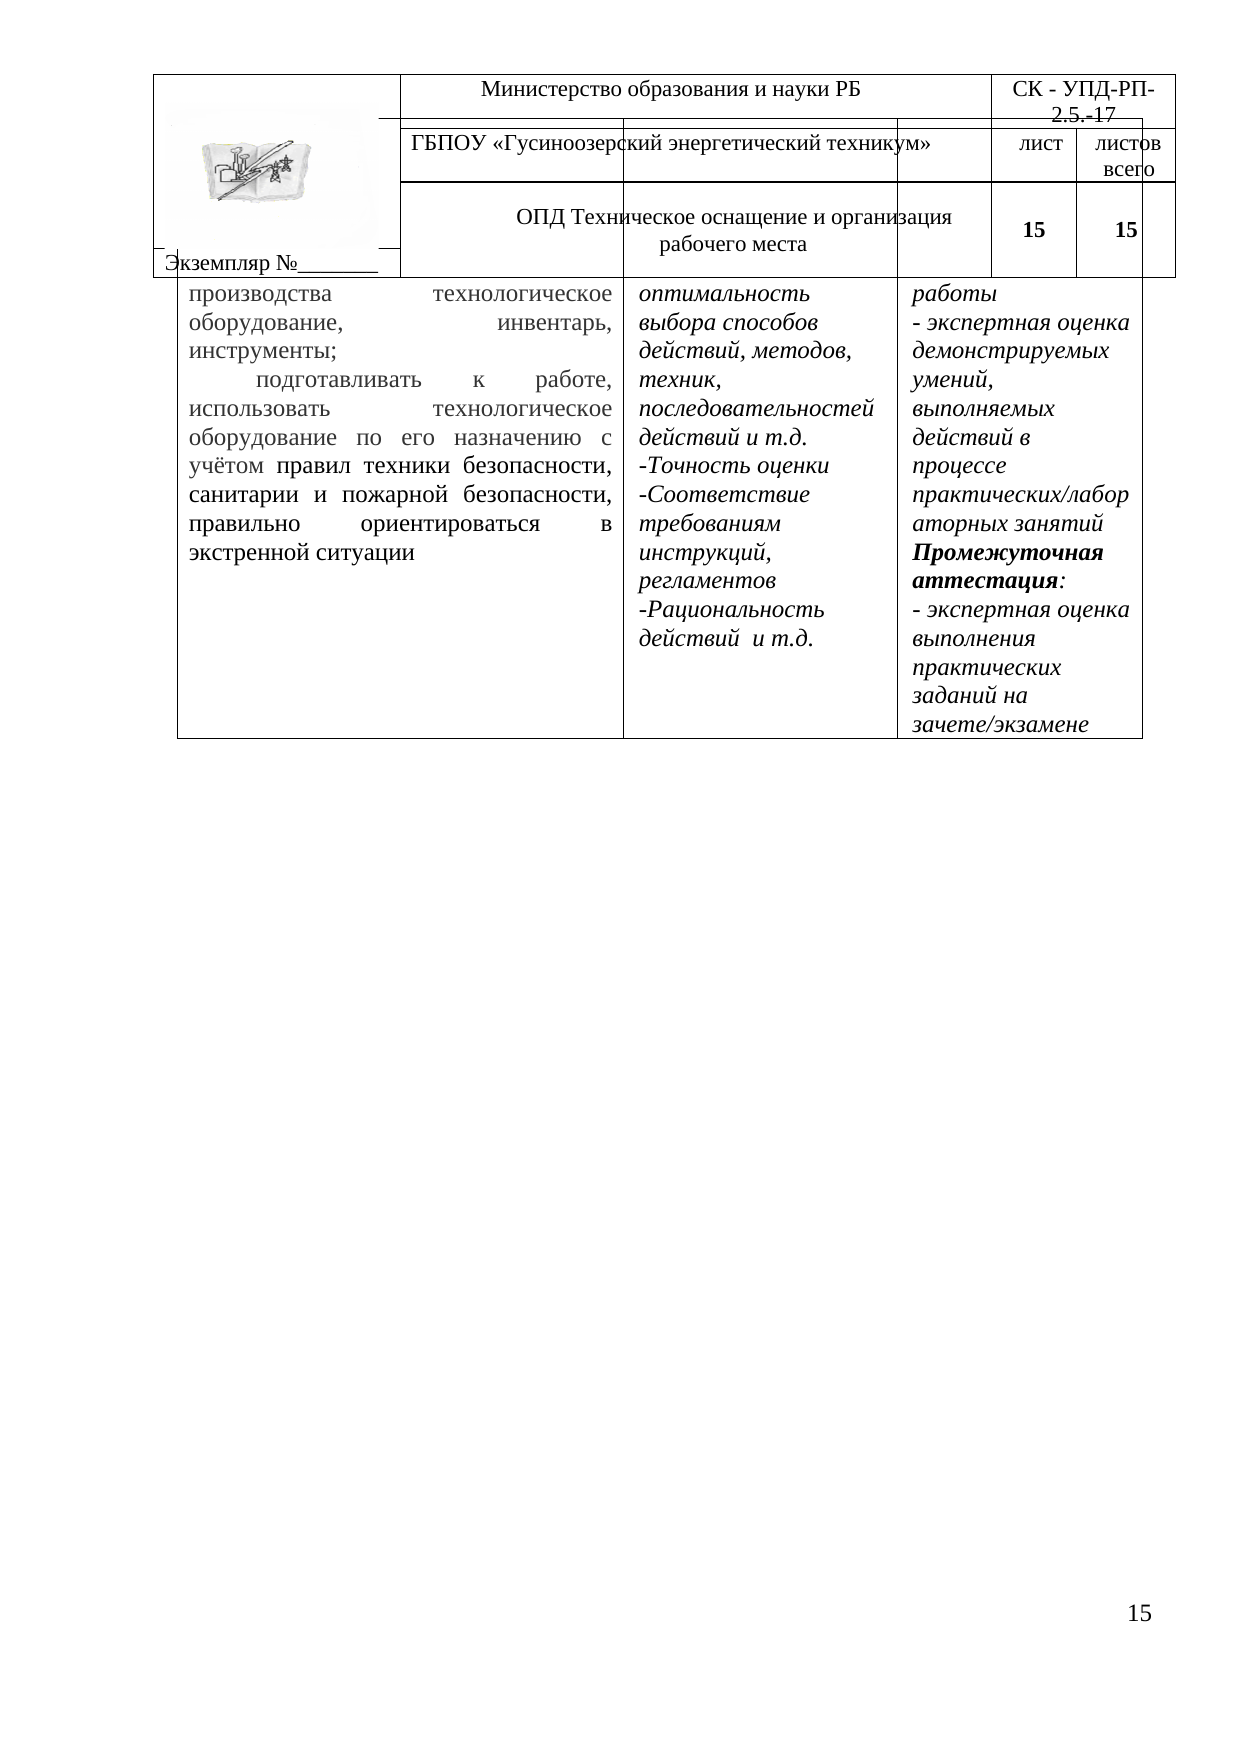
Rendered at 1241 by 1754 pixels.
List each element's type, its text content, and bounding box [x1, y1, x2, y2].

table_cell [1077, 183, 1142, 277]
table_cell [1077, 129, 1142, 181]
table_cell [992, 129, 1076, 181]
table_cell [624, 129, 897, 181]
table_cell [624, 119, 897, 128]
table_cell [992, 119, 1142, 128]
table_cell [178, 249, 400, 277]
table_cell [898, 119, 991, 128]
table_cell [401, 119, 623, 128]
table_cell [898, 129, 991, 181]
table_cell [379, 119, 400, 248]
picture [164, 102, 379, 249]
